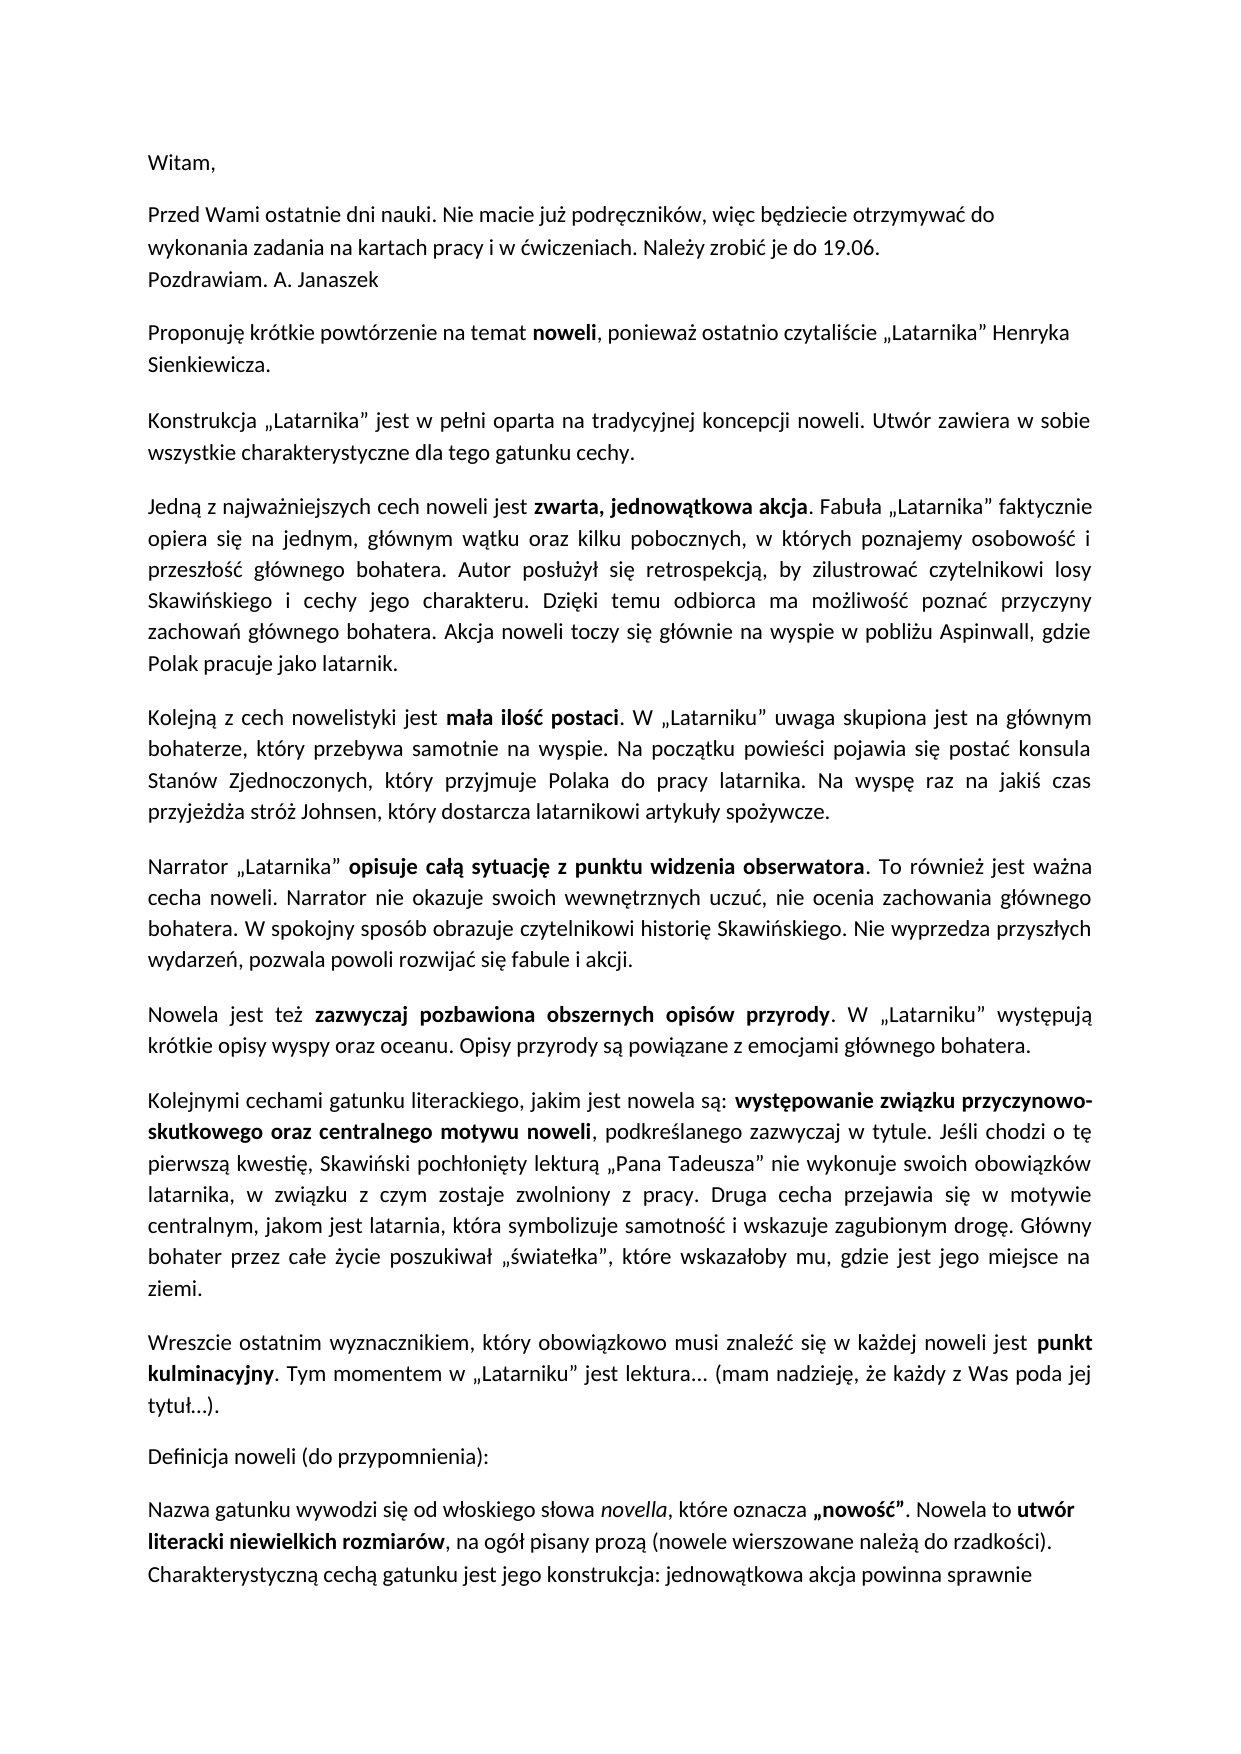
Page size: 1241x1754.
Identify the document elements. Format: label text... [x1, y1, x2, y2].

text Przed Wami ostatnie dni nauki. Nie macie już podręczników, więc będziecie otrzymywać do wykonania zadania na kartach pracy i w ćwiczeniach. Należy zrobić je do 19.06. Pozdrawiam. A. Janaszek [148, 201, 1093, 293]
text Kolejnymi cechami gatunku literackiego, jakim jest nowela są: występowanie związku przyczynowo-skutkowego oraz centralnego motywu noweli, podkreślanego zazwyczaj w tytule. Jeśli chodzi o tę pierwszą kwestię, Skawiński pochłonięty lekturą „Pana Tadeusza” nie wykonuje swoich obowiązków latarnika, w związku z czym zostaje zwolniony z pracy. Druga cecha przejawia się w motywie centralnym, jakom jest latarnia, która symbolizuje samotność i wskazuje zagubionym drogę. Główny bohater przez całe życie poszukiwał „światełka”, które wskazałoby mu, gdzie jest jego miejsce na ziemi. [148, 1083, 1093, 1302]
text Narrator „Latarnika” opisuje całą sytuację z punktu widzenia obserwatora. To również jest ważna cecha noweli. Narrator nie okazuje swoich wewnętrznych uczuć, nie ocenia zachowania głównego bohatera. W spokojny sposób obrazuje czytelnikowi historię Skawińskiego. Nie wyprzedza przyszłych wydarzeń, pozwala powoli rozwijać się fabule i akcji. [148, 848, 1093, 973]
text Jedną z najważniejszych cech noweli jest zwarta, jednowątkowa akcja. Fabuła „Latarnika” faktycznie opiera się na jednym, głównym wątku oraz kilku pobocznych, w których poznajemy osobowość i przeszłość głównego bohatera. Autor posłużył się retrospekcją, by zilustrować czytelnikowi losy Skawińskiego i cechy jego charakteru. Dzięki temu odbiorca ma możliwość poznać przyczyny zachowań głównego bohatera. Akcja noweli toczy się głównie na wyspie w pobliżu Aspinwall, gdzie Polak pracuje jako latarnik. [148, 489, 1093, 677]
text Witam, [148, 148, 1093, 176]
text Konstrukcja „Latarnika” jest w pełni oparta na tradycyjnej koncepcji noweli. Utwór zawiera w sobie wszystkie charakterystyczne dla tego gatunku cechy. [148, 403, 1093, 466]
text Kolejną z cech nowelistyki jest mała ilość postaci. W „Latarniku” uwaga skupiona jest na głównym bohaterze, który przebywa samotnie na wyspie. Na początku powieści pojawia się postać konsula Stanów Zjednoczonych, który przyjmuje Polaka do pracy latarnika. Na wyspę raz na jakiś czas przyjeżdża stróż Johnsen, który dostarcza latarnikowi artykuły spożywcze. [148, 700, 1093, 825]
text Proponuję krótkie powtórzenie na temat noweli, ponieważ ostatnio czytaliście „Latarnika” Henryka Sienkiewicza. [148, 318, 1093, 378]
text Wreszcie ostatnim wyznacznikiem, który obowiązkowo musi znaleźć się w każdej noweli jest punkt kulminacyjny. Tym momentem w „Latarniku” jest lektura... (mam nadzieję, że każdy z Was poda jej tytuł…). [148, 1325, 1093, 1419]
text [148, 1495, 1093, 1588]
text Definicja noweli (do przypomnienia): [148, 1442, 1093, 1470]
text Nowela jest też zazwyczaj pozbawiona obszernych opisów przyrody. W „Latarniku” występują krótkie opisy wyspy oraz oceanu. Opisy przyrody są powiązane z emocjami głównego bohatera. [148, 997, 1093, 1059]
